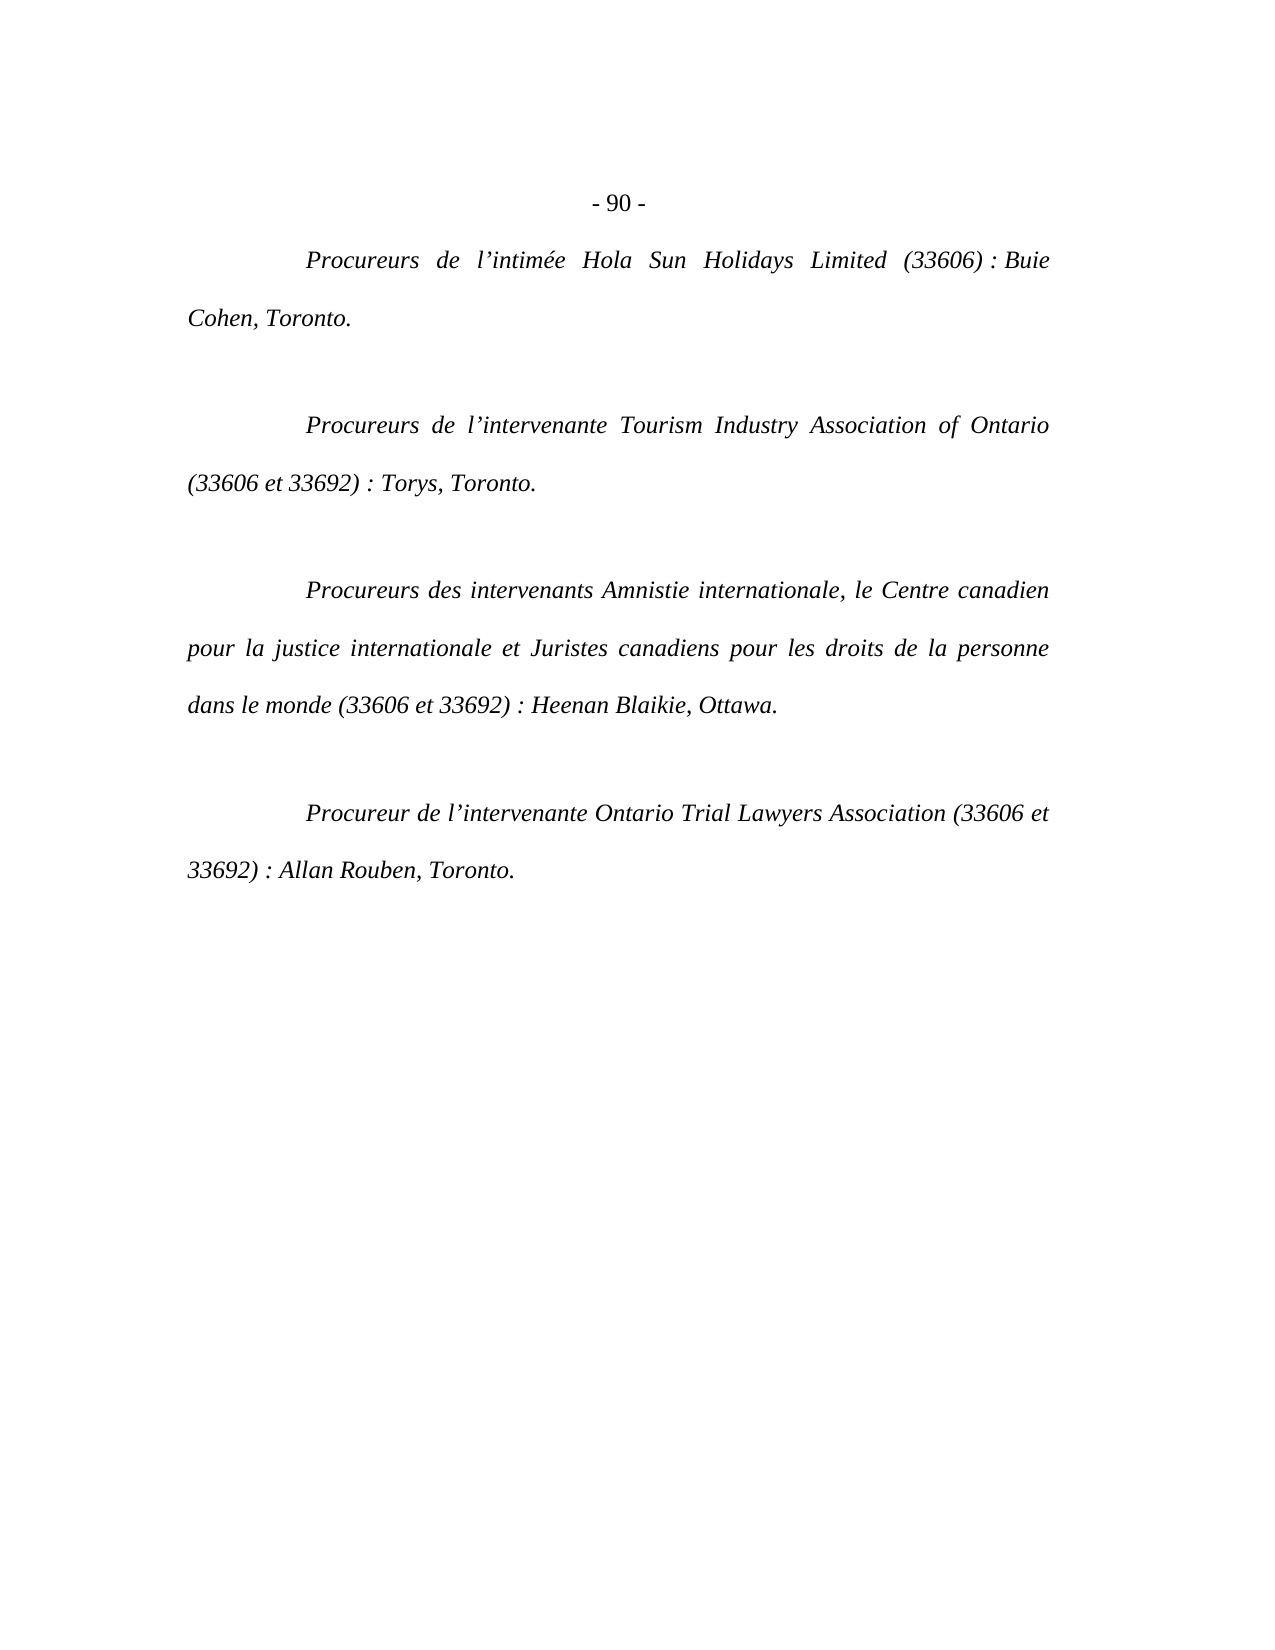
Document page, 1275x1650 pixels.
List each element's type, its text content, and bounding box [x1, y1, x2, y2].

text Procureurs de l’intimée Hola Sun Holidays Limited (33606) : Buie Cohen, Toronto. [187, 245, 1050, 331]
text Procureur de l’intervenante Ontario Trial Lawyers Association (33606 et 33692) : Allan Rouben, Toronto. [187, 798, 1050, 884]
text Procureurs de l’intervenante Tourism Industry Association of Ontario (33606 et 33692) : Torys, Toronto. [187, 410, 1050, 496]
text Procureurs des intervenants Amnistie internationale, le Centre canadien pour la justice internationale et Juristes canadiens pour les droits de la personne dans le monde (33606 et 33692) : Heenan Blaikie, Ottawa. [187, 575, 1050, 719]
